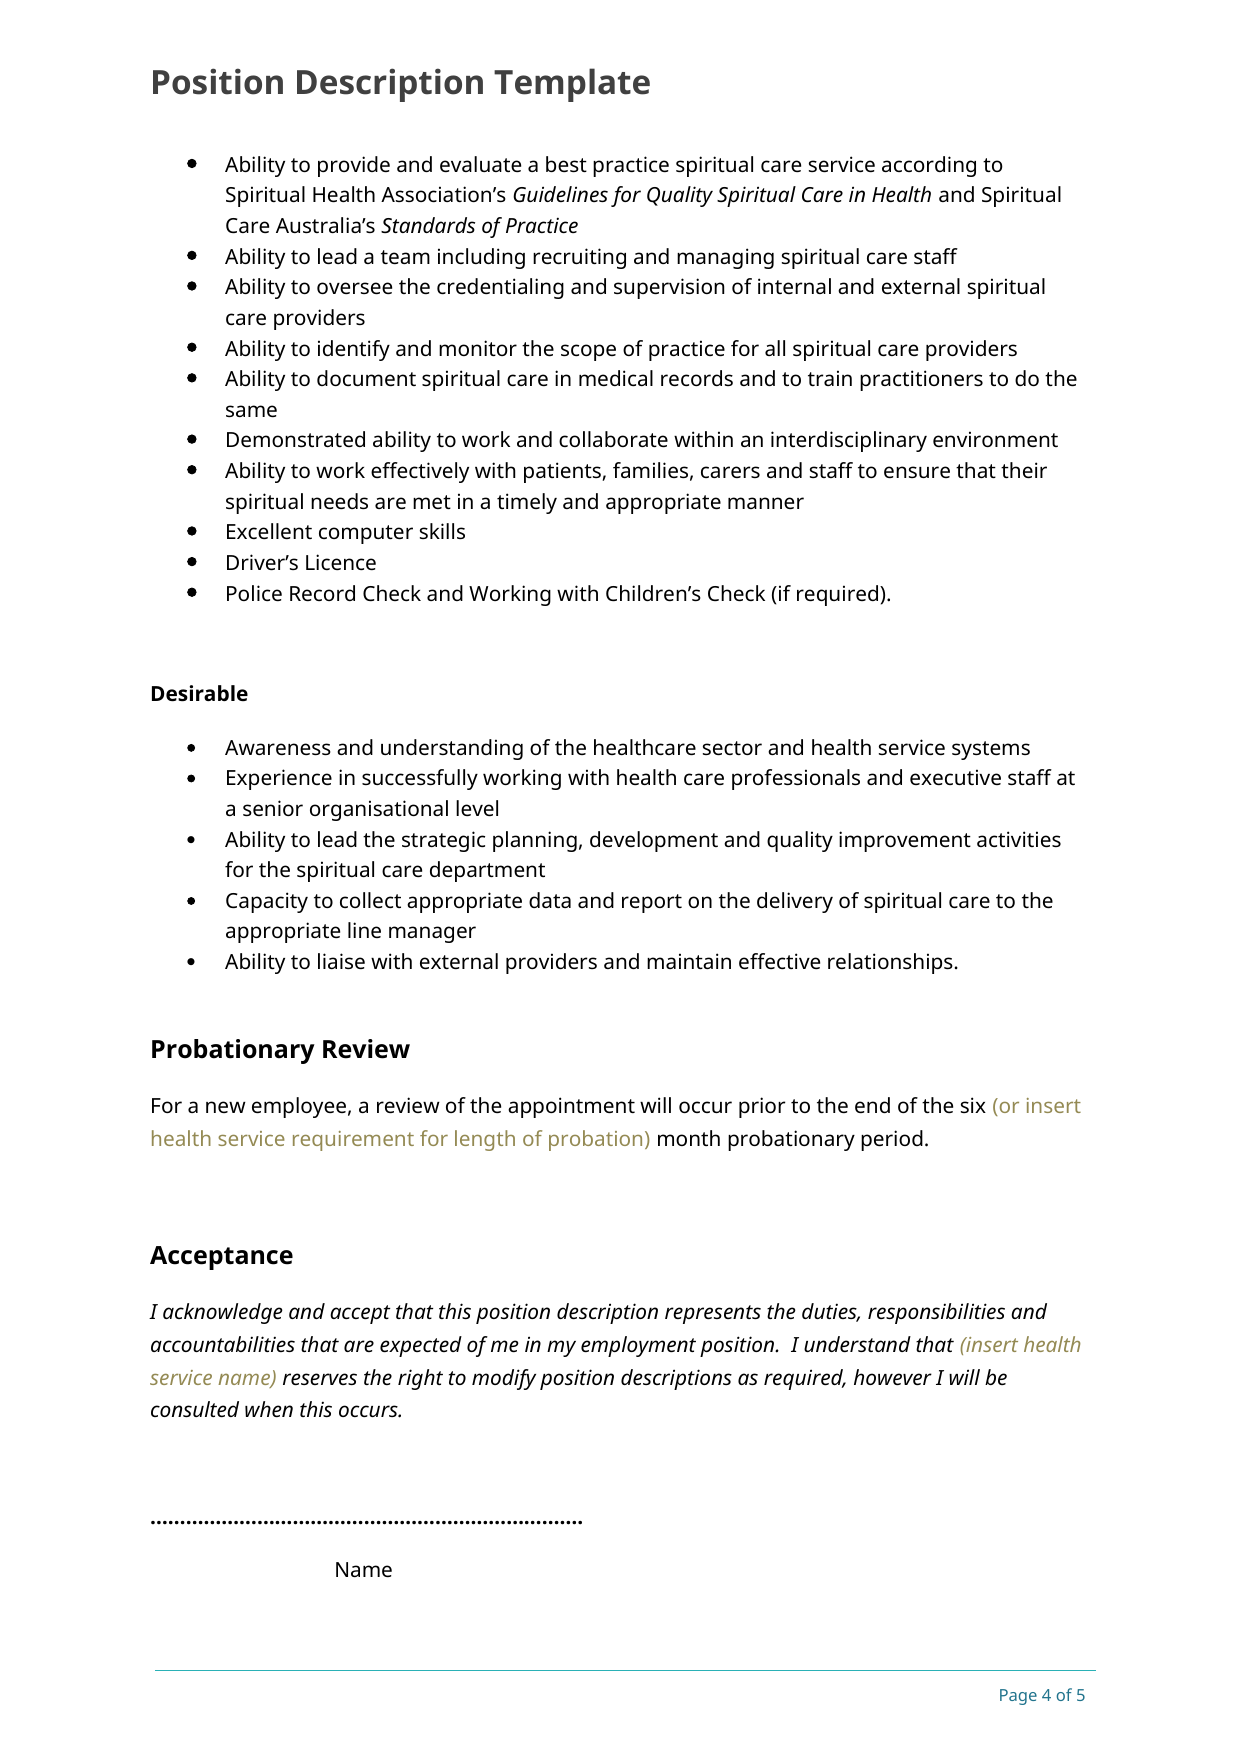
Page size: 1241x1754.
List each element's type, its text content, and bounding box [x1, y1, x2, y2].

list Police Record Check and Working with Children’s Check (if required). [187, 579, 1090, 607]
list Demonstrated ability to work and collaborate within an interdisciplinary environment [187, 426, 1090, 454]
list Ability to identify and monitor the scope of practice for all spiritual care providers [187, 334, 1090, 362]
list Capacity to collect appropriate data and report on the delivery of spiritual care to the appropriate line manager [187, 886, 1090, 945]
text Desirable [150, 679, 1090, 708]
list Awareness and understanding of the healthcare sector and health service systems [187, 733, 1090, 761]
text I acknowledge and accept that this position description represents the duties, responsibilities and accountabilities that are expected of me in my employment position. I understand that (insert health service name) reserves the right to modify position descriptions as required, however I will be consulted when this occurs. [150, 1297, 1090, 1424]
list Ability to oversee the credentialing and supervision of internal and external spiritual care providers [187, 272, 1090, 332]
list Excellent computer skills [187, 517, 1090, 546]
list Ability to lead the strategic planning, development and quality improvement activities for the spiritual care department [187, 825, 1090, 884]
list Ability to work effectively with patients, families, carers and staff to ensure that their spiritual needs are met in a timely and appropriate manner [187, 456, 1090, 515]
list Ability to liaise with external providers and maintain effective relationships. [187, 947, 1090, 976]
text Acceptance [150, 1237, 1090, 1271]
list Ability to lead a team including recruiting and managing spiritual care staff [187, 242, 1090, 270]
list Driver’s Licence [187, 548, 1090, 577]
text ………………………………………………………………. [150, 1502, 1090, 1531]
text Name [150, 1556, 1090, 1584]
list Ability to provide and evaluate a best practice spiritual care service according to Spiritual Health Association’s Guidelines for Quality Spiritual Care in Health and Spiritual Care Australia’s Standards of Practice [187, 150, 1090, 240]
text Probationary Review [150, 1031, 1090, 1065]
list Experience in successfully working with health care professionals and executive staff at a senior organisational level [187, 763, 1090, 823]
text For a new employee, a review of the appointment will occur prior to the end of the six (or insert health service requirement for length of probation) month probationary period. [150, 1091, 1090, 1152]
list Ability to document spiritual care in medical records and to train practitioners to do the same [187, 364, 1090, 423]
